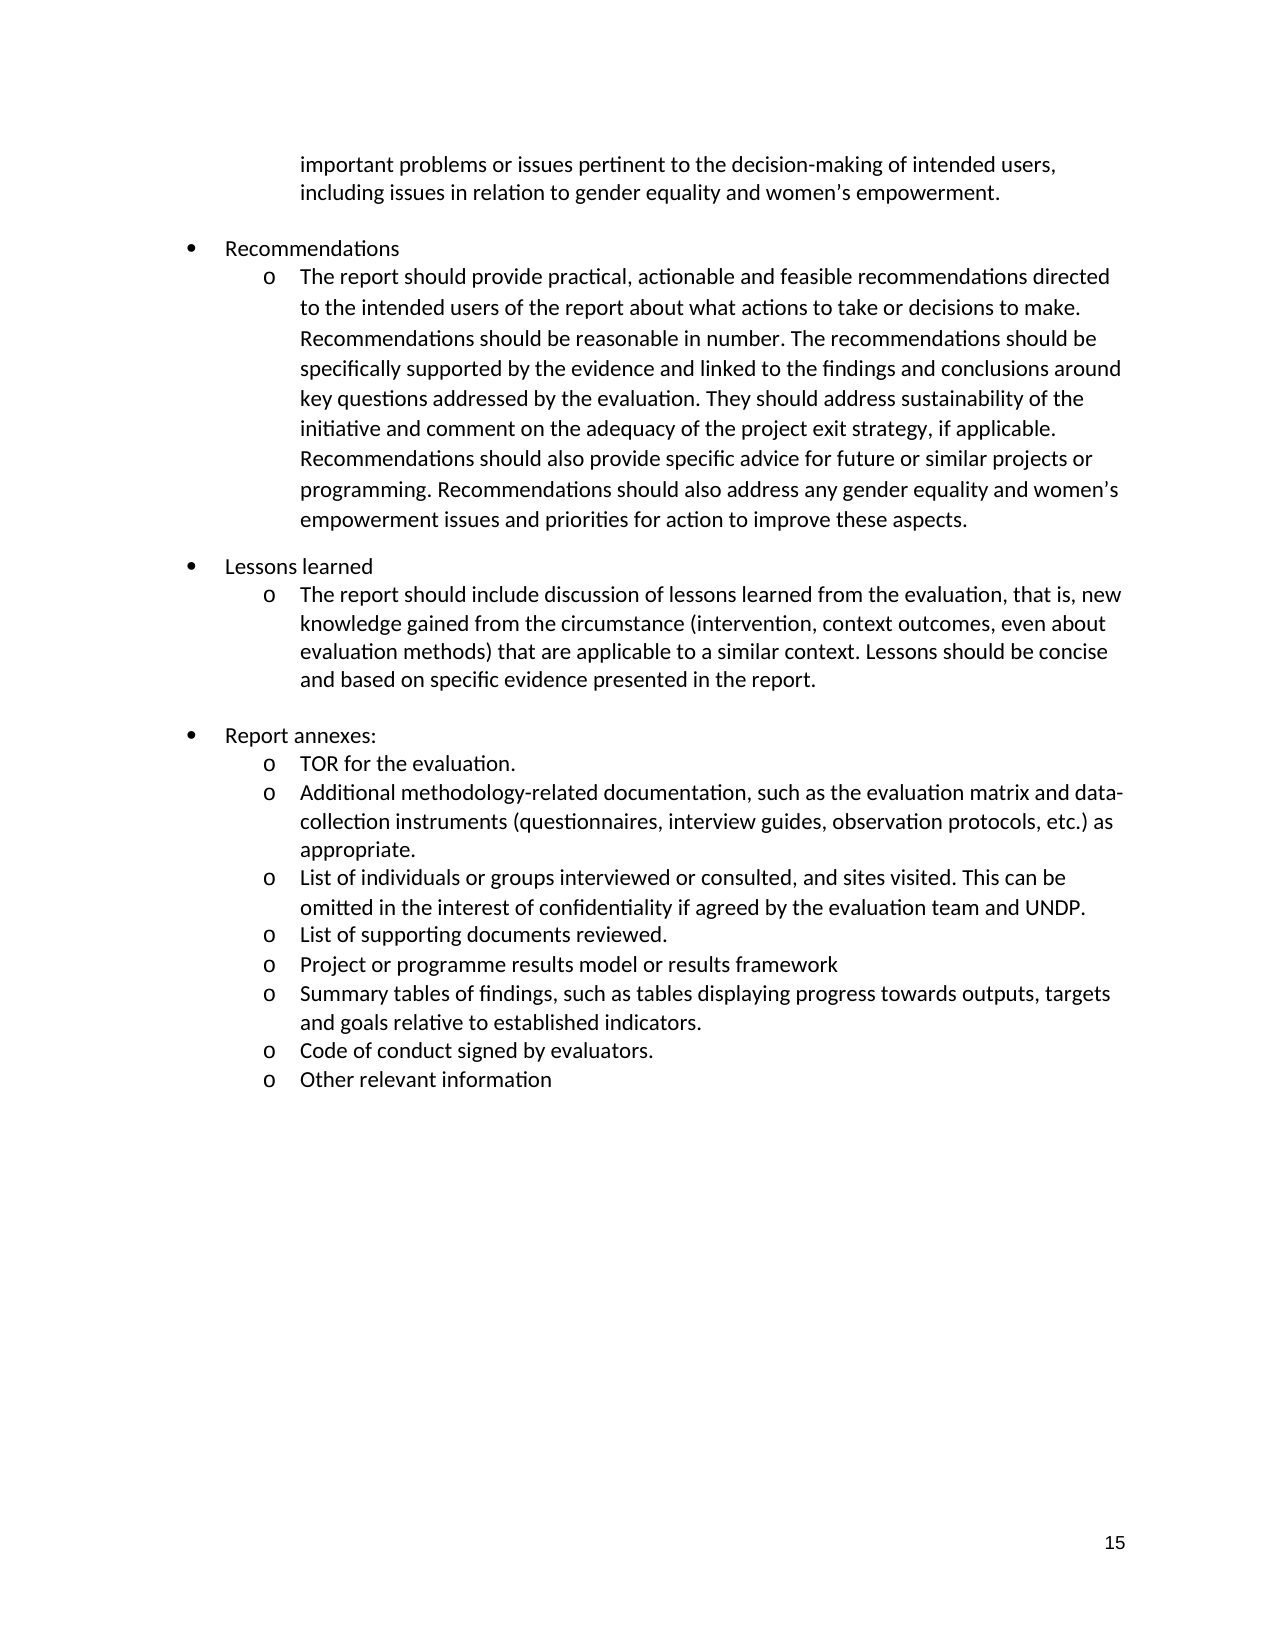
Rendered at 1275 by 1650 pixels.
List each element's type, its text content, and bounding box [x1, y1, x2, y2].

list Other relevant information [262, 1065, 1125, 1094]
list Summary tables of findings, such as tables displaying progress towards outputs, targets and goals relative to established indicators. [262, 979, 1125, 1036]
list Project or programme results model or results framework [262, 950, 1125, 979]
list Additional methodology-related documentation, such as the evaluation matrix and data-collection instruments (questionnaires, interview guides, observation protocols, etc.) as appropriate. [262, 778, 1125, 863]
list List of supporting documents reviewed. [262, 921, 1125, 950]
list Code of conduct signed by evaluators. [262, 1036, 1125, 1065]
list The report should include discussion of lessons learned from the evaluation, that is, new knowledge gained from the circumstance (intervention, context outcomes, even about evaluation methods) that are applicable to a similar context. Lessons should be concise and based on specific evidence presented in the report. [262, 580, 1125, 693]
list List of individuals or groups interviewed or consulted, and sites visited. This can be omitted in the interest of confidentiality if agreed by the evaluation team and UNDP. [262, 863, 1125, 921]
list Lessons learned [187, 552, 1125, 580]
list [262, 150, 1125, 206]
list The report should provide practical, actionable and feasible recommendations directed to the intended users of the report about what actions to take or decisions to make. Recommendations should be reasonable in number. The recommendations should be specifically supported by the evidence and linked to the findings and conclusions around key questions addressed by the evaluation. They should address sustainability of the initiative and comment on the adequacy of the project exit strategy, if applicable. Recommendations should also provide specific advice for future or similar projects or programming. Recommendations should also address any gender equality and women’s empowerment issues and priorities for action to improve these aspects. [262, 262, 1125, 533]
list Recommendations [187, 234, 1125, 262]
list TOR for the evaluation. [262, 749, 1125, 778]
list Report annexes: [187, 721, 1125, 749]
